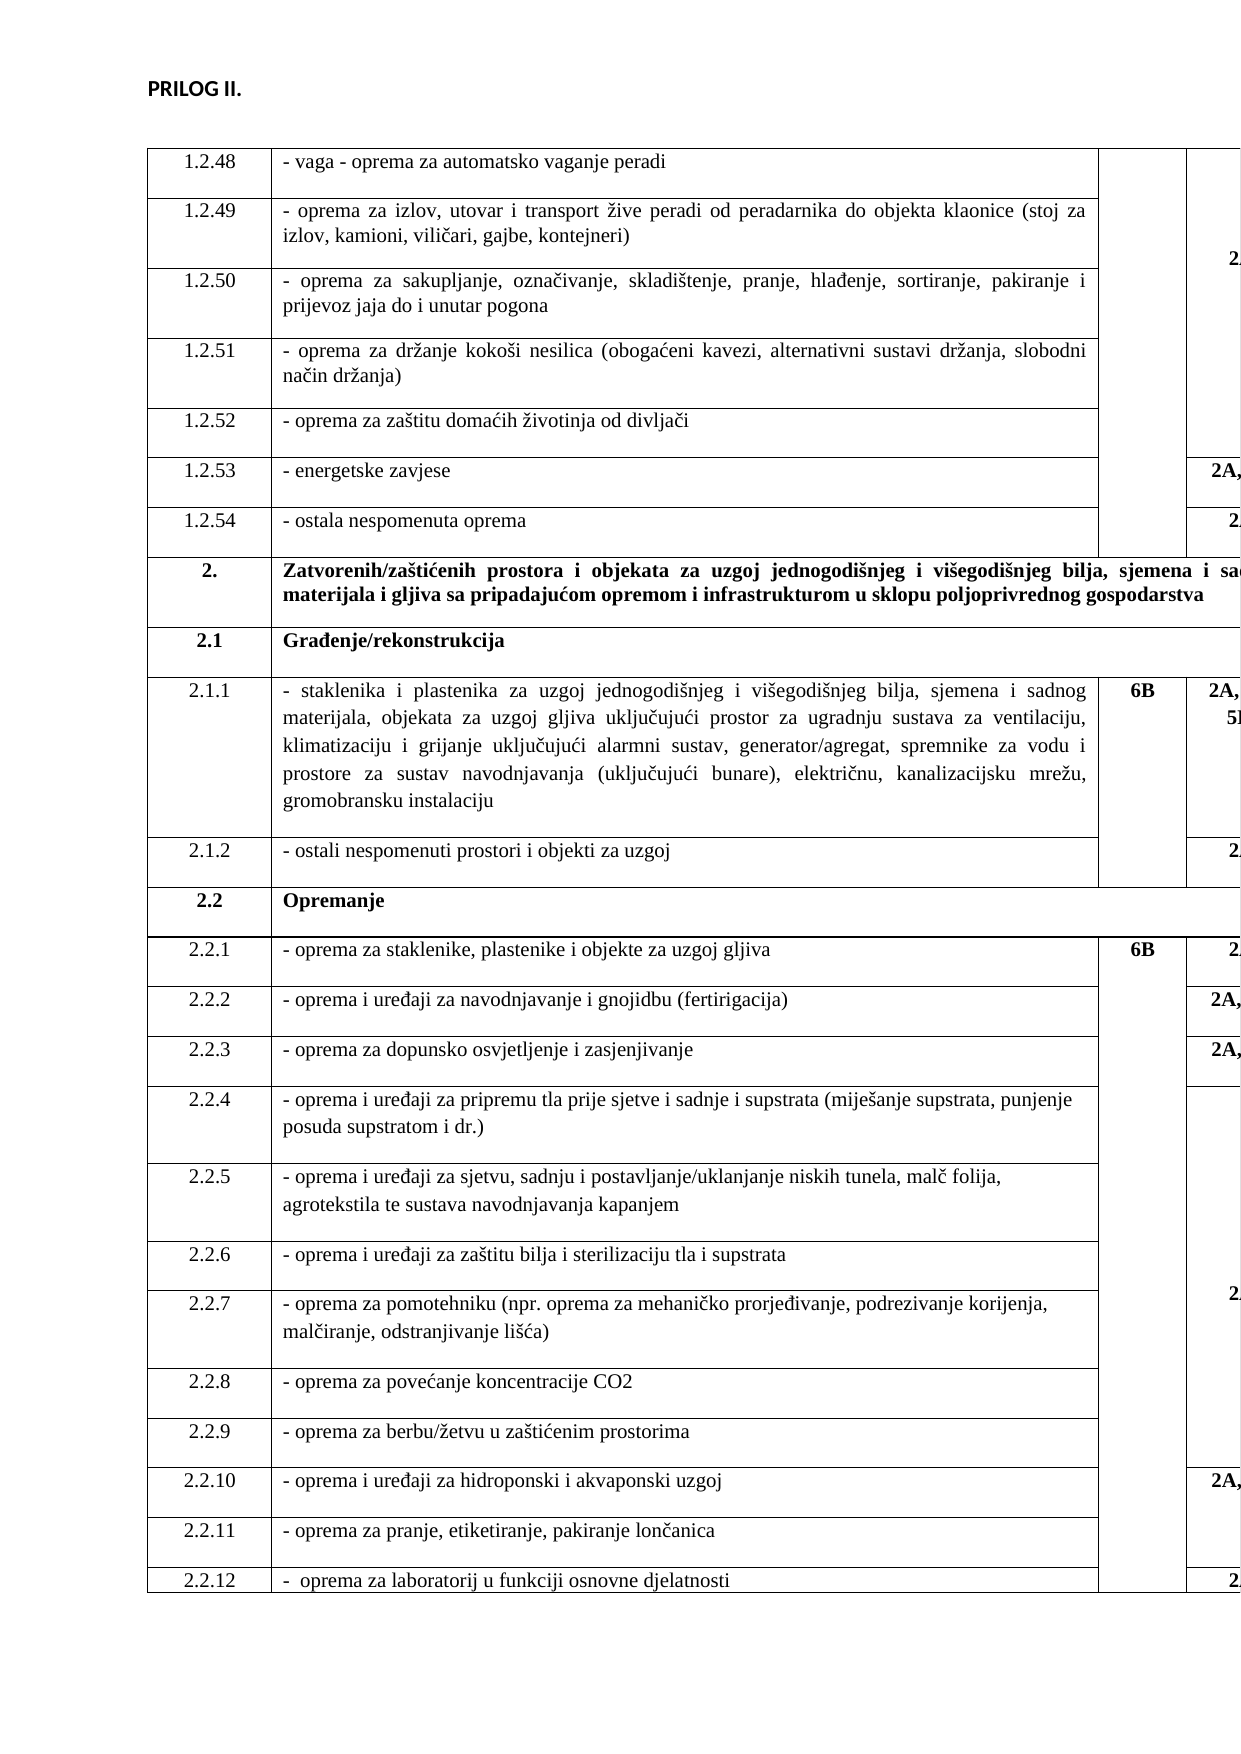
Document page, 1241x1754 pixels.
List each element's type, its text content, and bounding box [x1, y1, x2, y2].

table_cell 1.2.53 [148, 458, 271, 507]
table_cell 2.2 [148, 888, 271, 936]
table_cell - oprema za izlov, utovar i transport žive peradi od peradarnika do objekta klaonice (stoj za izlov, kamioni, viličari, gajbe, kontejneri) [272, 199, 1098, 267]
table_cell 2A, 4B [1187, 1468, 1240, 1567]
table_cell - ostali nespomenuti prostori i objekti za uzgoj [272, 838, 1098, 887]
table_cell 2.2.11 [148, 1518, 271, 1567]
table_cell 1.2.54 [148, 508, 271, 557]
table_cell 2A, 5B [1187, 458, 1240, 507]
table_cell 2A, 4B, 5B, [1187, 678, 1240, 837]
table_cell 2.1 [148, 628, 271, 677]
table_cell 2A, 5A [1187, 987, 1240, 1036]
table_cell 2.2.5 [148, 1164, 271, 1241]
table_cell 6B [1099, 678, 1186, 887]
table_cell 2A [1187, 938, 1240, 986]
table_cell 1.2.49 [148, 199, 271, 267]
table_cell 2. [148, 558, 271, 627]
table_cell 2.1.2 [148, 838, 271, 887]
table_cell 2A [1187, 838, 1240, 887]
table_cell 1.2.50 [148, 269, 271, 337]
table_cell 2.2.8 [148, 1369, 271, 1417]
table_cell - vaga - oprema za automatsko vaganje peradi [272, 149, 1098, 197]
table_cell - oprema i uređaji za hidroponski i akvaponski uzgoj [272, 1468, 1098, 1517]
table_cell 2.2.6 [148, 1242, 271, 1290]
table_cell - oprema i uređaji za sjetvu, sadnju i postavljanje/uklanjanje niskih tunela, malč folija, agrotekstila te sustava navodnjavanja kapanjem [272, 1164, 1098, 1241]
table_cell 2.2.3 [148, 1037, 271, 1086]
table_cell 2.2.2 [148, 987, 271, 1036]
table_cell - oprema za dopunsko osvjetljenje i zasjenjivanje [272, 1037, 1098, 1086]
table_cell 2A [1187, 1087, 1240, 1467]
table_cell - staklenika i plastenika za uzgoj jednogodišnjeg i višegodišnjeg bilja, sjemena i sadnog materijala, objekata za uzgoj gljiva uključujući prostor za ugradnju sustava za ventilaciju, klimatizaciju i grijanje uključujući alarmni sustav, generator/agregat, spremnike za vodu i prostore za sustav navodnjavanja (uključujući bunare), električnu, kanalizacijsku mrežu, gromobransku instalaciju [272, 678, 1098, 837]
table_cell 2.2.12 [148, 1568, 271, 1592]
table_cell 1.2.51 [148, 339, 271, 407]
table_cell - energetske zavjese [272, 458, 1098, 507]
table_cell 2.2.10 [148, 1468, 271, 1517]
table_cell 2.2.1 [148, 938, 271, 986]
table_cell 1.2.48 [148, 149, 271, 197]
table_cell 2A [1187, 508, 1240, 557]
table_cell 2.1.1 [148, 678, 271, 837]
table_cell Zatvorenih/zaštićenih prostora i objekata za uzgoj jednogodišnjeg i višegodišnjeg bilja, sjemena i sadnog materijala i gljiva sa pripadajućom opremom i infrastrukturom u sklopu poljoprivrednog gospodarstva [272, 558, 1240, 627]
table_cell 2.2.9 [148, 1419, 271, 1467]
table_cell 2A [1187, 1568, 1240, 1592]
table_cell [272, 1568, 1098, 1592]
table_cell - oprema i uređaji za zaštitu bilja i sterilizaciju tla i supstrata [272, 1242, 1098, 1290]
table_cell Građenje/rekonstrukcija [272, 628, 1240, 677]
table_cell 2.2.7 [148, 1291, 271, 1368]
table_cell - ostala nespomenuta oprema [272, 508, 1098, 557]
table_cell - oprema za držanje kokoši nesilica (obogaćeni kavezi, alternativni sustavi držanja, slobodni način držanja) [272, 339, 1098, 407]
table_cell 2A, 5B [1187, 1037, 1240, 1086]
table_cell - oprema za berbu/žetvu u zaštićenim prostorima [272, 1419, 1098, 1467]
table_cell - oprema i uređaji za pripremu tla prije sjetve i sadnje i supstrata (miješanje supstrata, punjenje posuda supstratom i dr.) [272, 1087, 1098, 1163]
table_cell - oprema za pomotehniku (npr. oprema za mehaničko prorjeđivanje, podrezivanje korijenja, malčiranje, odstranjivanje lišća) [272, 1291, 1098, 1368]
table_cell - oprema za zaštitu domaćih životinja od divljači [272, 409, 1098, 457]
table_cell - oprema i uređaji za navodnjavanje i gnojidbu (fertirigacija) [272, 987, 1098, 1036]
table_cell 6B [1099, 938, 1186, 1592]
table_cell - oprema za staklenike, plastenike i objekte za uzgoj gljiva [272, 938, 1098, 986]
table_cell Opremanje [272, 888, 1240, 936]
table_cell - oprema za sakupljanje, označivanje, skladištenje, pranje, hlađenje, sortiranje, pakiranje i prijevoz jaja do i unutar pogona [272, 269, 1098, 337]
table_cell 2.2.4 [148, 1087, 271, 1163]
table_cell - oprema za povećanje koncentracije CO2 [272, 1369, 1098, 1417]
table_cell - oprema za pranje, etiketiranje, pakiranje lončanica [272, 1518, 1098, 1567]
table_cell 1.2.52 [148, 409, 271, 457]
